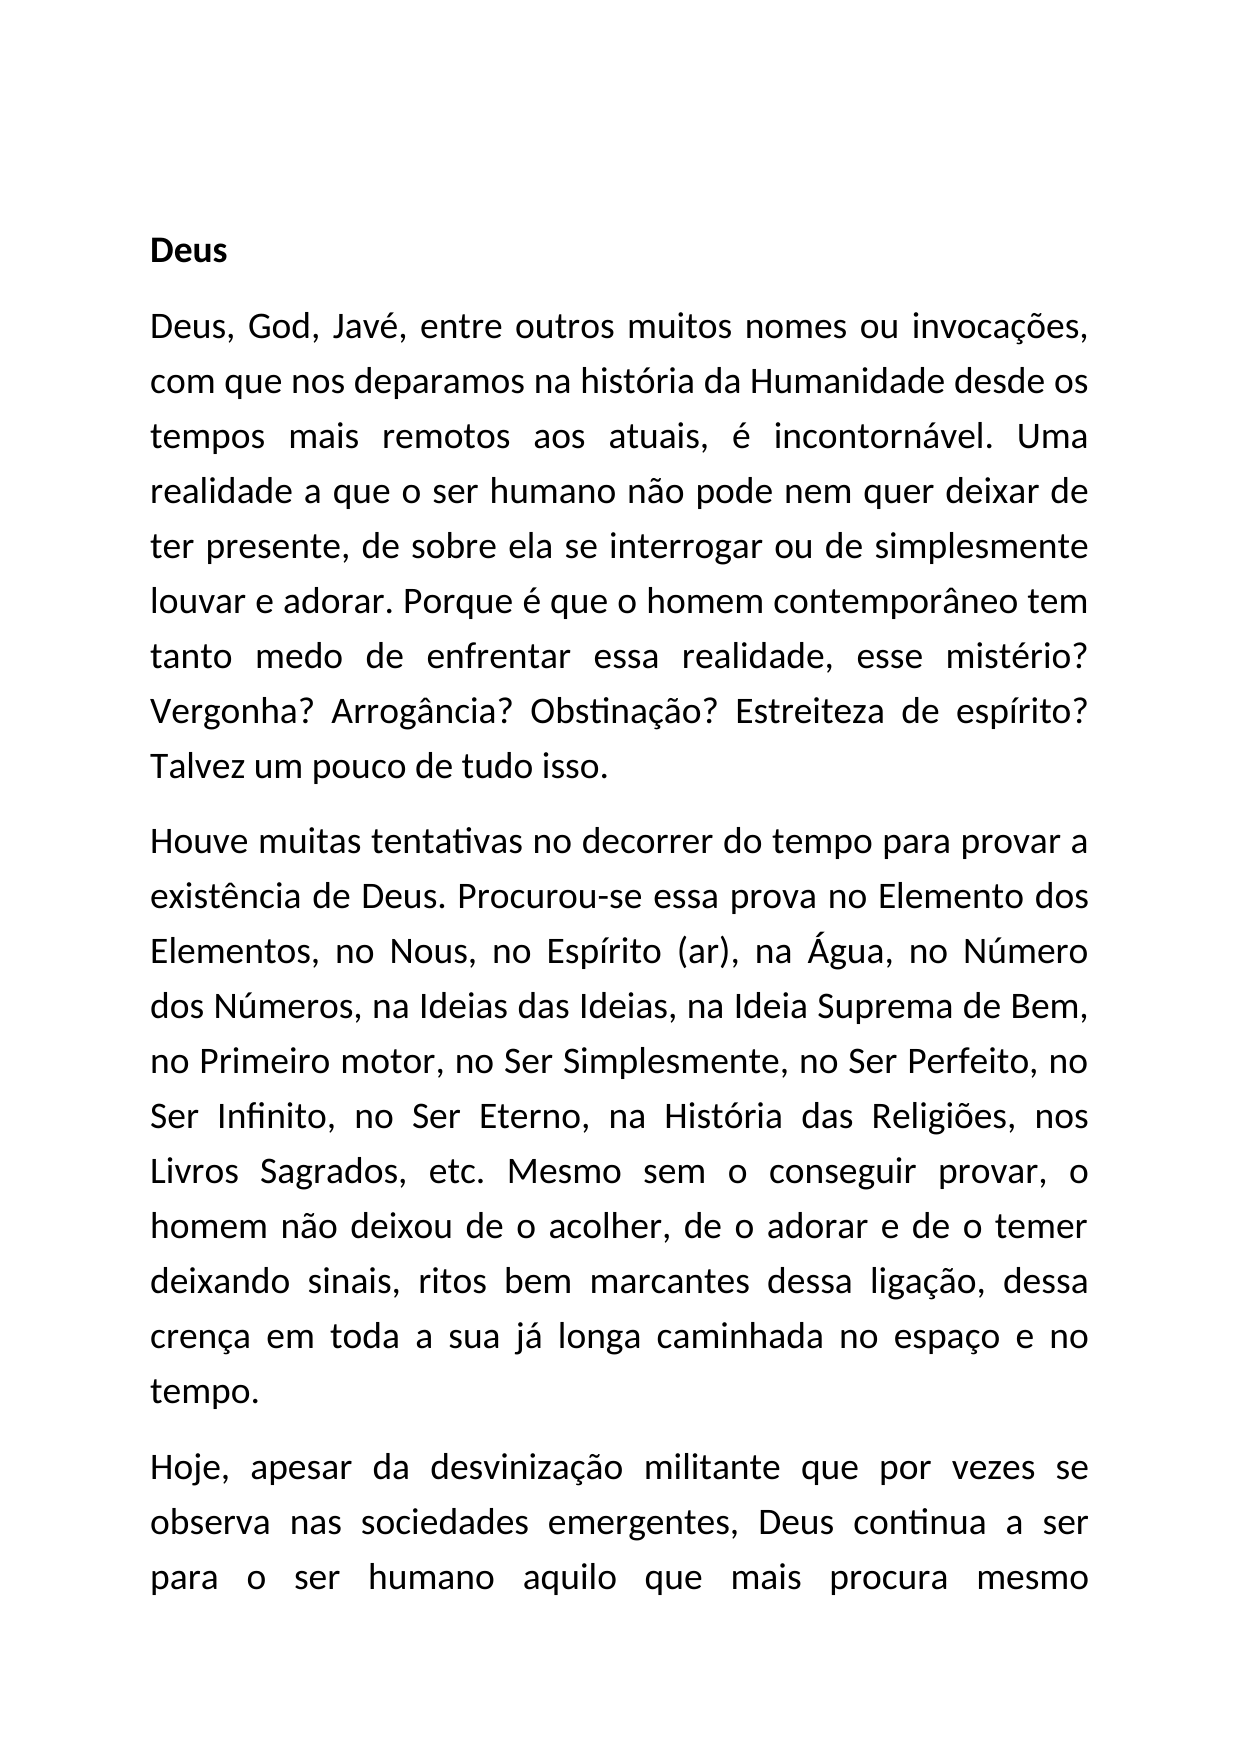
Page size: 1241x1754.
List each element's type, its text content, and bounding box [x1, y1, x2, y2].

text Deus, God, Javé, entre outros muitos nomes ou invocações, com que nos deparamos na história da Humanidade desde os tempos mais remotos aos atuais, é incontornável. Uma realidade a que o ser humano não pode nem quer deixar de ter presente, de sobre ela se interrogar ou de simplesmente louvar e adorar. Porque é que o homem contemporâneo tem tanto medo de enfrentar essa realidade, esse mistério? Vergonha? Arrogância? Obstinação? Estreiteza de espírito? Talvez um pouco de tudo isso. [150, 302, 1090, 787]
text Houve muitas tentativas no decorrer do tempo para provar a existência de Deus. Procurou-se essa prova no Elemento dos Elementos, no Nous, no Espírito (ar), na Água, no Número dos Números, na Ideias das Ideias, na Ideia Suprema de Bem, no Primeiro motor, no Ser Simplesmente, no Ser Perfeito, no Ser Infinito, no Ser Eterno, na História das Religiões, nos Livros Sagrados, etc. Mesmo sem o conseguir provar, o homem não deixou de o acolher, de o adorar e de o temer deixando sinais, ritos bem marcantes dessa ligação, dessa crença em toda a sua já longa caminhada no espaço e no tempo. [150, 817, 1090, 1413]
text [150, 1443, 1090, 1599]
text Deus [150, 226, 1090, 272]
